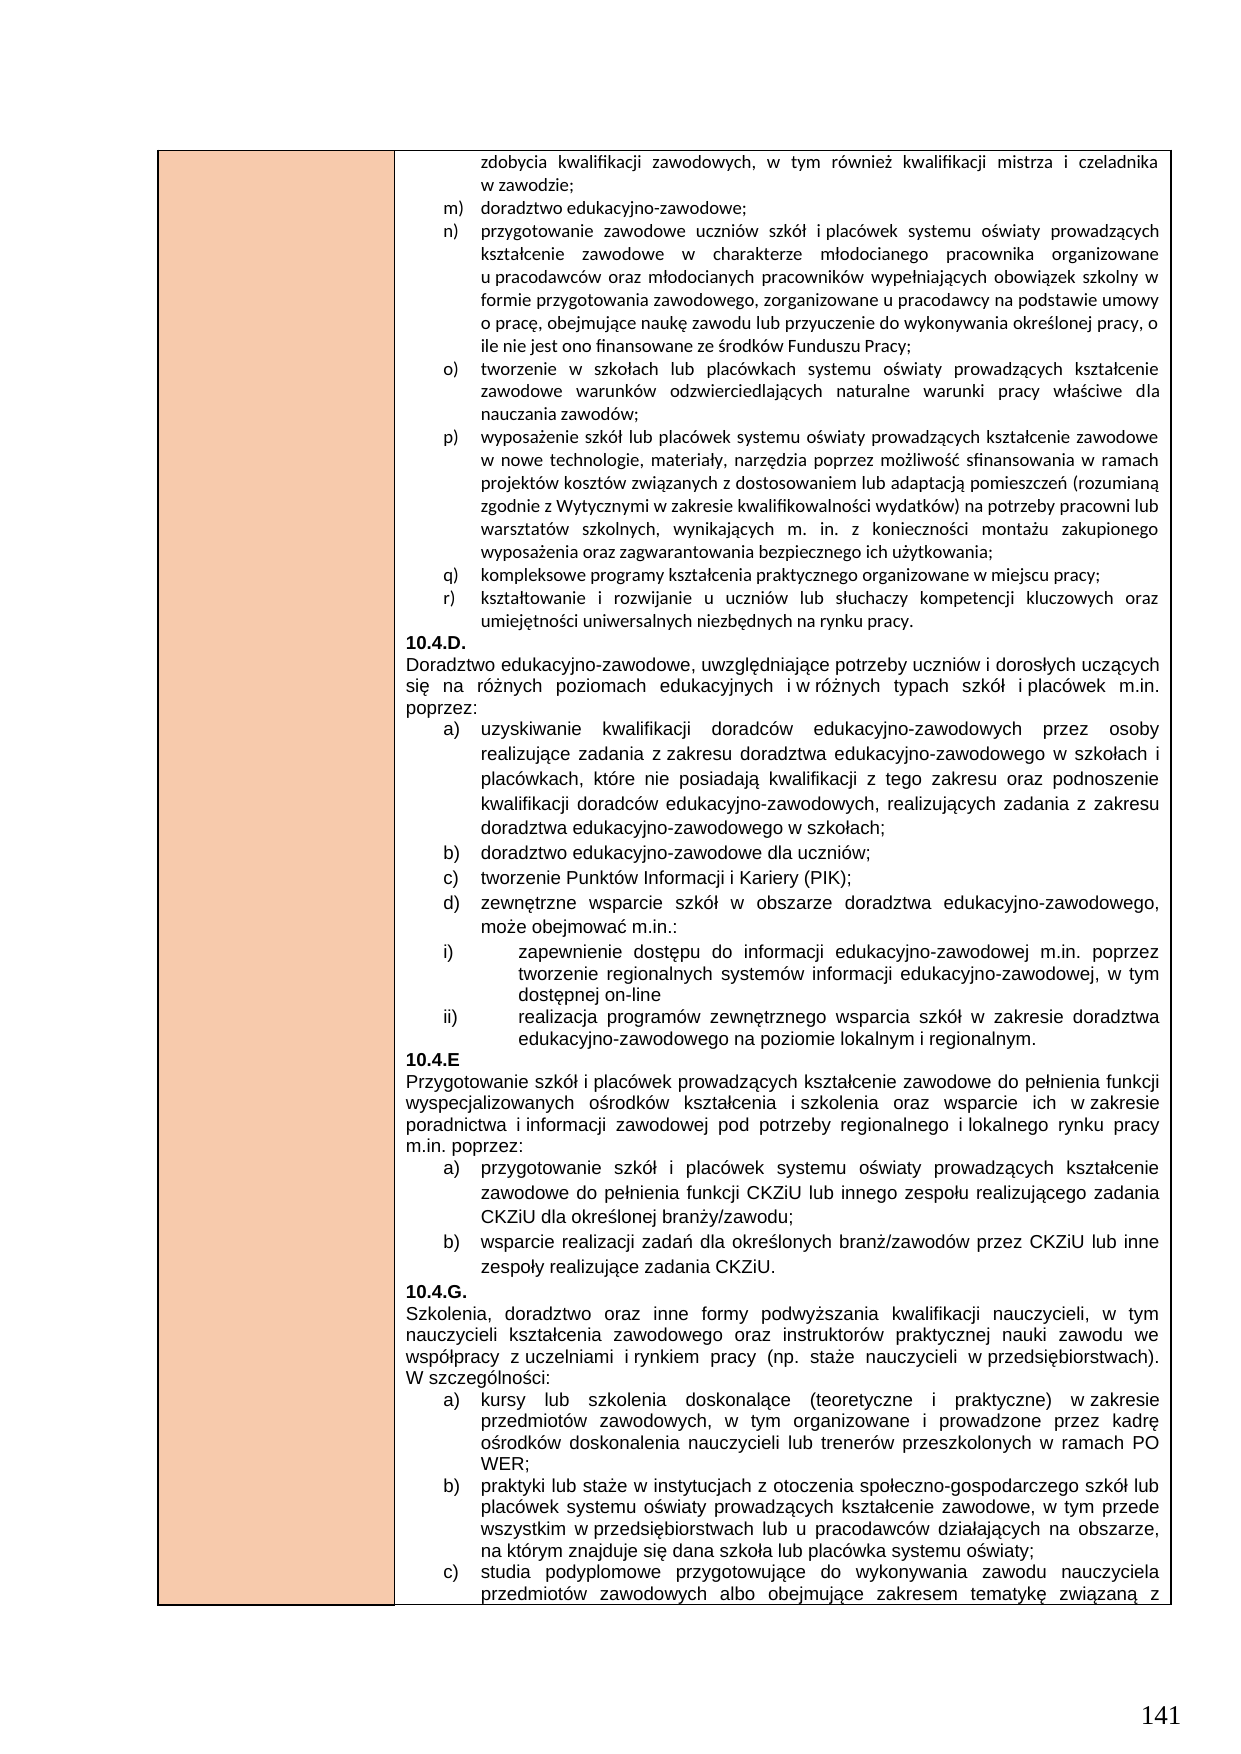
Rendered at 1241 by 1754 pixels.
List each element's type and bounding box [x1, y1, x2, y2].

table_cell [395, 151, 1170, 1604]
table_cell [159, 151, 394, 1604]
